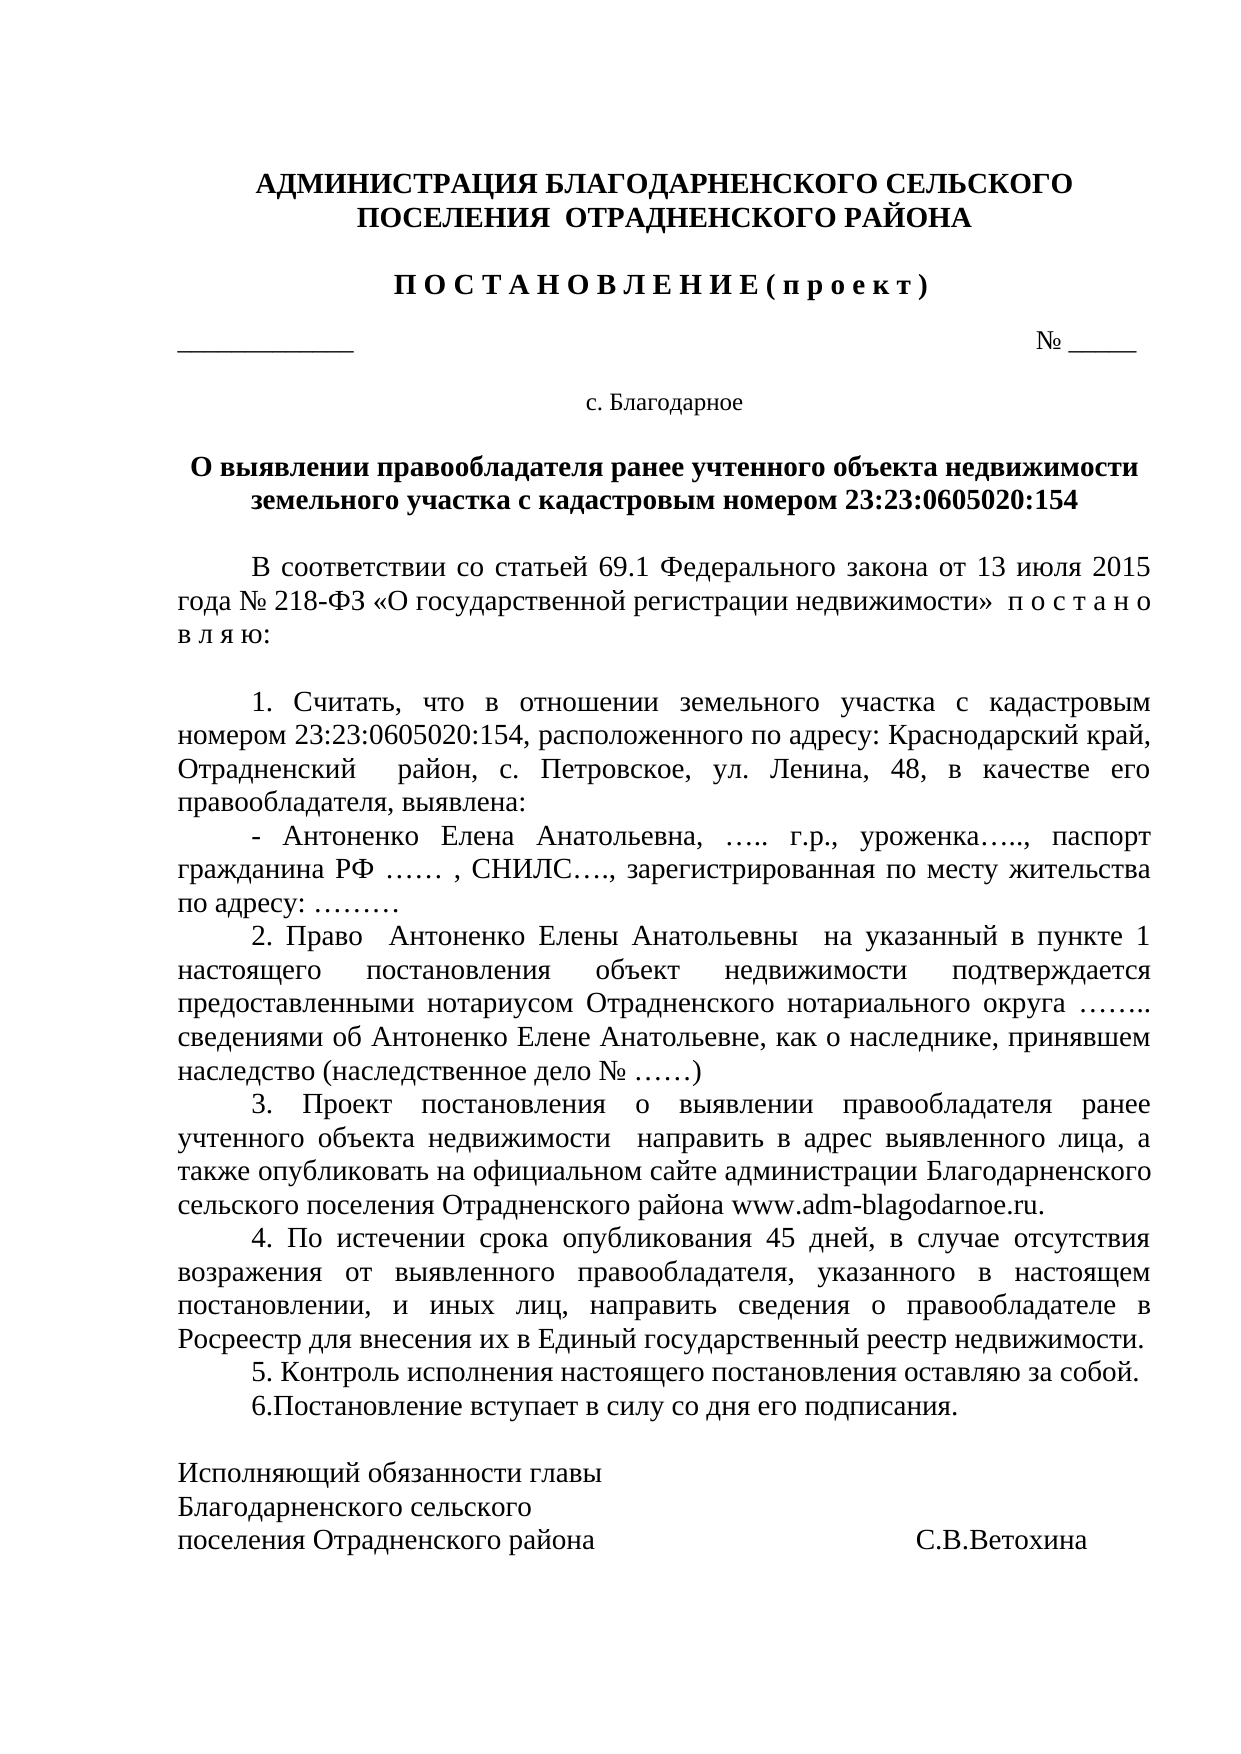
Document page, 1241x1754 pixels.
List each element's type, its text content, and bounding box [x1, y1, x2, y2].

text с. Благодарное [177, 387, 1152, 415]
text _____________ № _____ [177, 324, 1152, 356]
text ПОСТАНОВЛЕНИЕ(проект) [177, 267, 1152, 324]
text В соответствии со статьей 69.1 Федерального закона от 13 июля 2015 года № 218-ФЗ «О государственной регистрации недвижимости» п о с т а н о в л я ю: [177, 549, 1152, 650]
text 3. Проект постановления о выявлении правообладателя ранее учтенного объекта недвижимости направить в адрес выявленного лица, а также опубликовать на официальном сайте администрации Благодарненского сельского поселения Отрадненского района www.adm-blagodarnoe.ru. [177, 1086, 1152, 1220]
text О выявлении правообладателя ранее учтенного объекта недвижимости земельного участка с кадастровым номером 23:23:0605020:154 [177, 449, 1152, 516]
text 5. Контроль исполнения настоящего постановления оставляю за собой. [177, 1354, 1152, 1388]
text Благодарненского сельского [177, 1489, 1152, 1522]
text поселения Отрадненского района С.В.Ветохина [177, 1522, 1152, 1556]
text 4. По истечении срока опубликования 45 дней, в случае отсутствия возражения от выявленного правообладателя, указанного в настоящем постановлении, и иных лиц, направить сведения о правообладателе в Росреестр для внесения их в Единый государственный реестр недвижимости. [177, 1220, 1152, 1354]
text 6.Постановление вступает в силу со дня его подписания. [177, 1388, 1152, 1422]
text Исполняющий обязанности главы [177, 1455, 1152, 1489]
text 1. Считать, что в отношении земельного участка с кадастровым номером 23:23:0605020:154, расположенного по адресу: Краснодарский край, Отрадненский район, с. Петровское, ул. Ленина, 48, в качестве его правообладателя, выявлена: [177, 684, 1152, 818]
text АДМИНИСТРАЦИЯ БЛАГОДАРНЕНСКОГО СЕЛЬСКОГО ПОСЕЛЕНИЯ ОТРАДНЕНСКОГО РАЙОНА [177, 166, 1152, 233]
text - Антоненко Елена Анатольевна, ….. г.р., уроженка….., паспорт гражданина РФ …… , СНИЛС…., зарегистрированная по месту жительства по адресу: ……… [177, 818, 1152, 918]
text 2. Право Антоненко Елены Анатольевны на указанный в пункте 1 настоящего постановления объект недвижимости подтверждается предоставленными нотариусом Отрадненского нотариального округа …….. сведениями об Антоненко Елене Анатольевне, как о наследнике, принявшем наследство (наследственное дело № ……) [177, 918, 1152, 1086]
